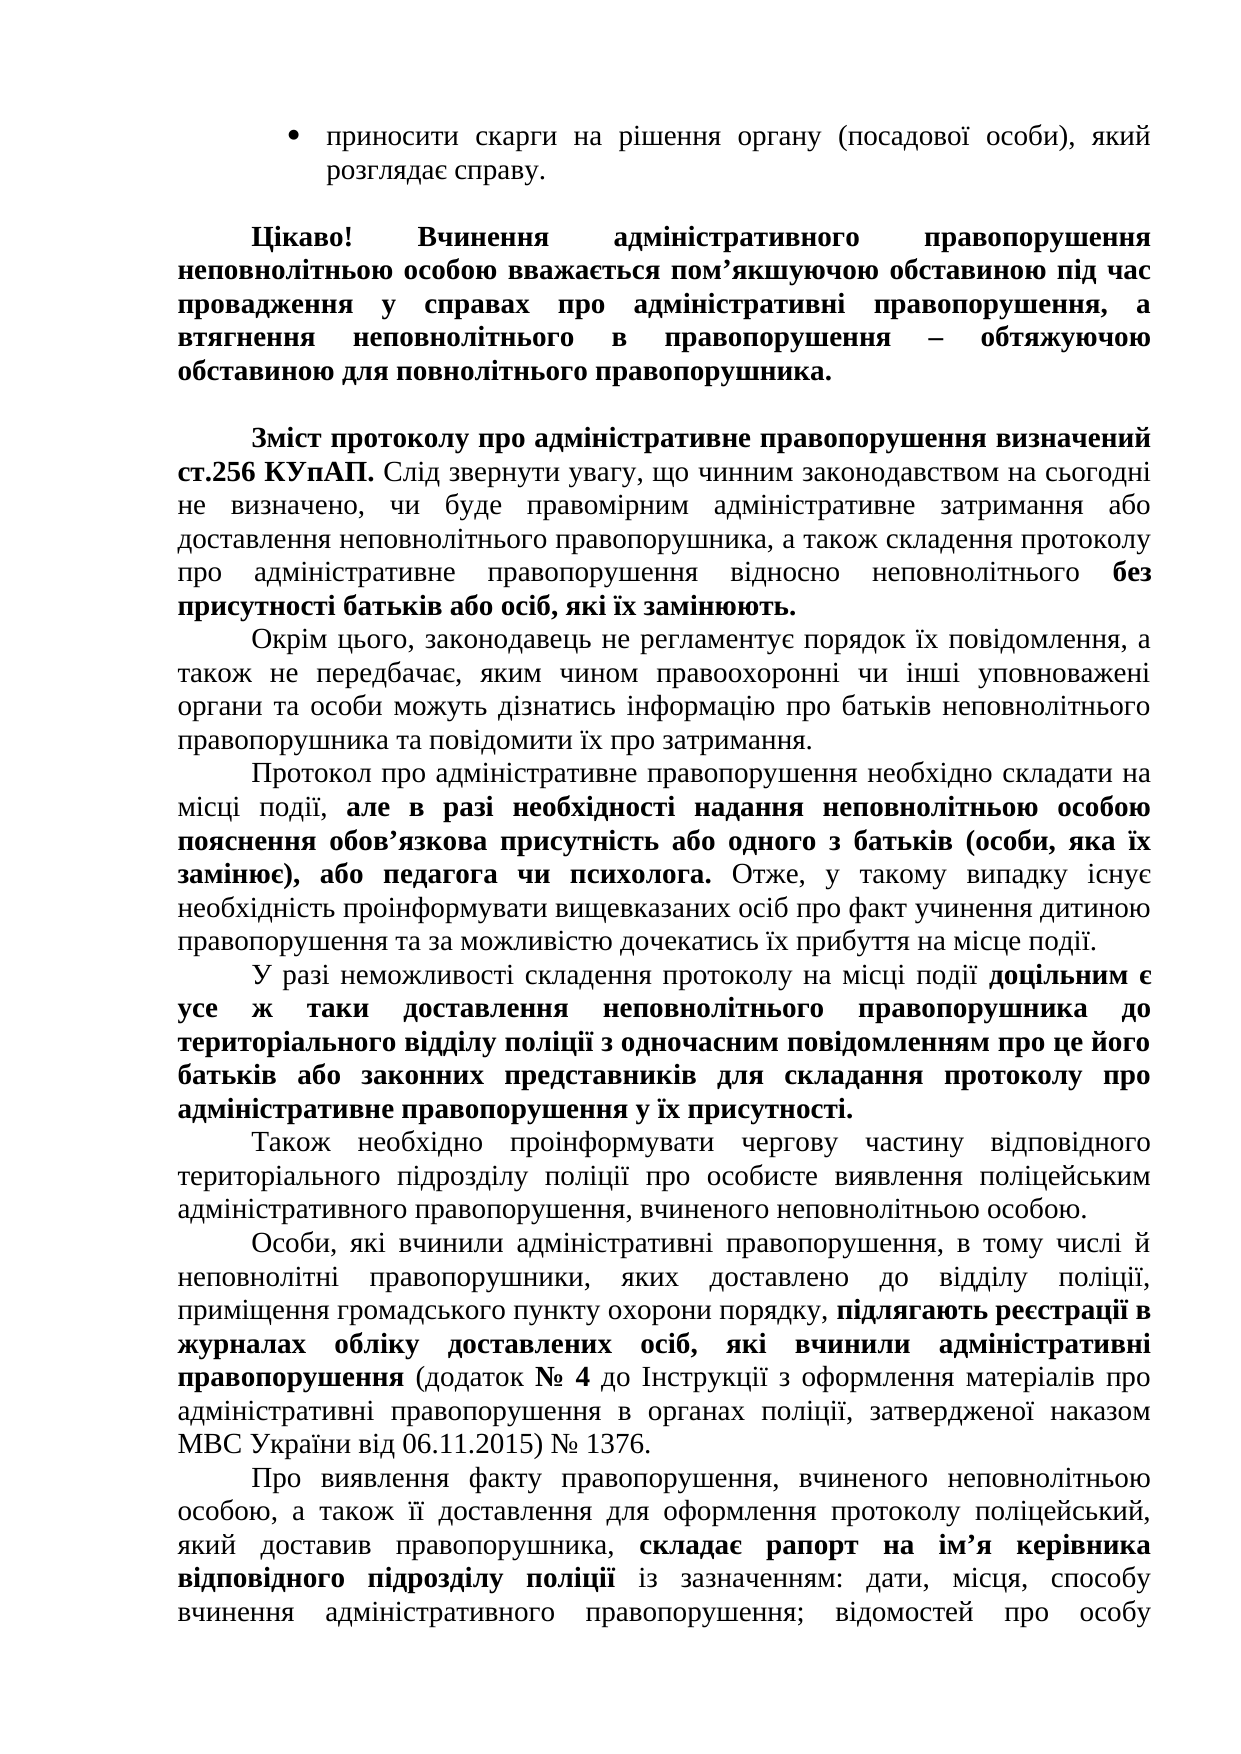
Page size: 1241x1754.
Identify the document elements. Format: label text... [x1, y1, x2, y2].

text Зміст протоколу про адміністративне правопорушення визначений ст.256 КУпАП. Слід звернути увагу, що чинним законодавством на сьогодні не визначено, чи буде правомірним адміністративне затримання або доставлення неповнолітнього правопорушника, а також складення протоколу про адміністративне правопорушення відносно неповнолітнього без присутності батьків або осіб, які їх замінюють. [177, 420, 1152, 621]
text Протокол про адміністративне правопорушення необхідно складати на місці події, але в разі необхідності надання неповнолітньою особою пояснення обов’язкова присутність або одного з батьків (особи, яка їх замінює), або педагога чи психолога. Отже, у такому випадку існує необхідність проінформувати вищевказаних осіб про факт учинення дитиною правопорушення та за можливістю дочекатись їх прибуття на місце події. [177, 756, 1152, 957]
text Окрім цього, законодавець не регламентує порядок їх повідомлення, а також не передбачає, яким чином правоохоронні чи інші уповноважені органи та особи можуть дізнатись інформацію про батьків неповнолітнього правопорушника та повідомити їх про затримання. [177, 621, 1152, 756]
text Цікаво! Вчинення адміністративного правопорушення неповнолітньою особою вважається пом’якшуючою обставиною під час провадження у справах про адміністративні правопорушення, а втягнення неповнолітнього в правопорушення – обтяжуючою обставиною для повнолітнього правопорушника. [177, 219, 1152, 387]
text Особи, які вчинили адміністративні правопорушення, в тому числі й неповнолітні правопорушники, яких доставлено до відділу поліції, приміщення громадського пункту охорони порядку, підлягають реєстрації в журналах обліку доставлених осіб, які вчинили адміністративні правопорушення (додаток № 4 до Інструкції з оформлення матеріалів про адміністративні правопорушення в органах поліції, затвердженої наказом МВС України від 06.11.2015) № 1376. [177, 1225, 1152, 1460]
text Також необхідно проінформувати чергову частину відповідного територіального підрозділу поліції про особисте виявлення поліцейським адміністративного правопорушення, вчиненого неповнолітньою особою. [177, 1124, 1152, 1225]
text У разі неможливості складення протоколу на місці події доцільним є усе ж таки доставлення неповнолітнього правопорушника до територіального відділу поліції з одночасним повідомленням про це його батьків або законних представників для складання протоколу про адміністративне правопорушення у їх присутності. [177, 957, 1152, 1124]
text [177, 1460, 1152, 1628]
list приносити скарги на рішення органу (посадової особи), який розглядає справу. [288, 118, 1152, 185]
